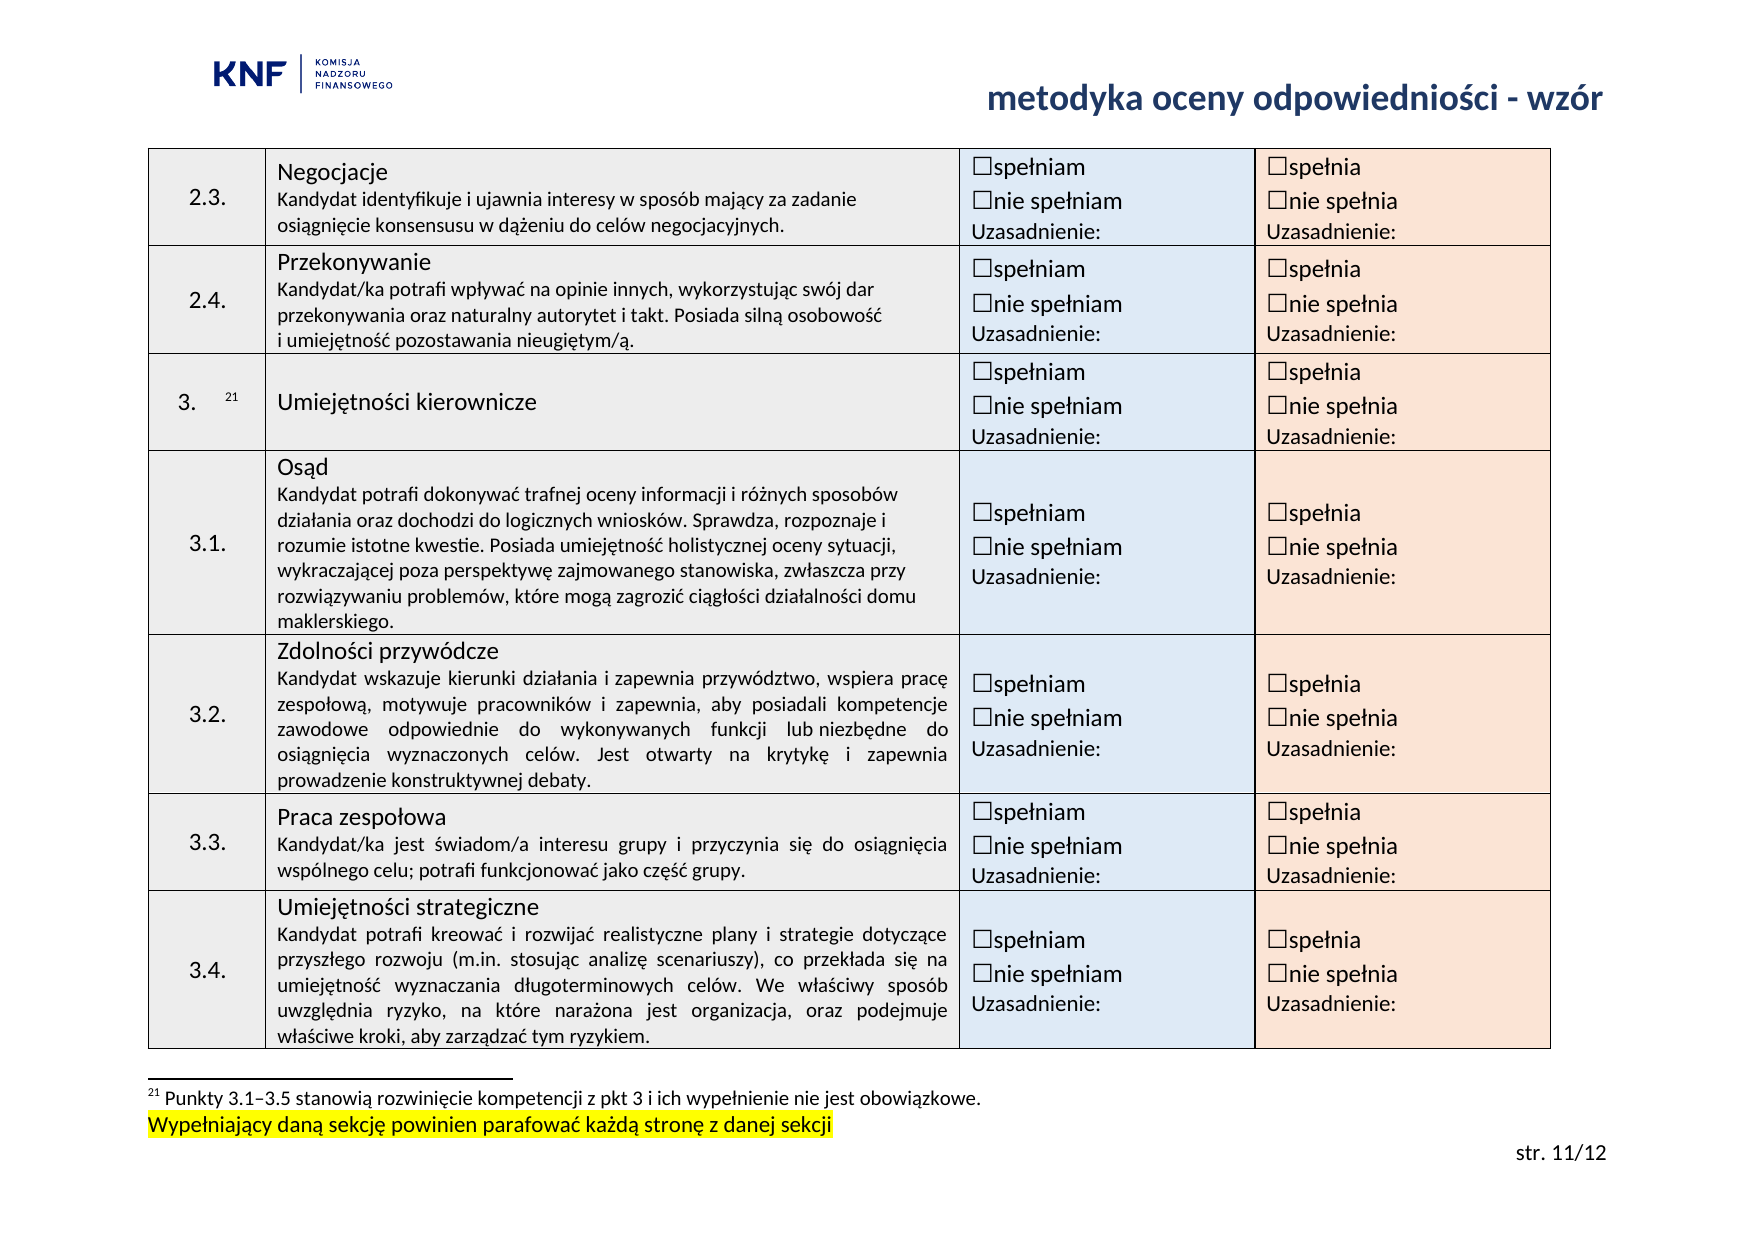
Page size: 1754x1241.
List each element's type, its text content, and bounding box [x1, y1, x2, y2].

table_cell spełnia nie spełnia Uzasadnienie: [1256, 354, 1550, 450]
table_cell Osąd Kandydat potrafi dokonywać trafnej oceny informacji i różnych sposobów działania oraz dochodzi do logicznych wniosków. Sprawdza, rozpoznaje i rozumie istotne kwestie. Posiada umiejętność holistycznej oceny sytuacji, wykraczającej poza perspektywę zajmowanego stanowiska, zwłaszcza przy rozwiązywaniu problemów, które mogą zagrozić ciągłości działalności domu maklerskiego. [266, 451, 959, 634]
table_cell [149, 451, 265, 634]
table_cell [149, 246, 265, 353]
table_cell Praca zespołowa Kandydat/ka jest świadom/a interesu grupy i przyczynia się do osiągnięcia wspólnego celu; potrafi funkcjonować jako część grupy. [266, 794, 959, 890]
table_cell spełnia nie spełnia Uzasadnienie: [1256, 891, 1550, 1048]
table_cell spełniam nie spełniam Uzasadnienie: [960, 635, 1254, 792]
table_cell [149, 891, 265, 1048]
table_cell Zdolności przywódcze Kandydat wskazuje kierunki działania i zapewnia przywództwo, wspiera pracę zespołową, motywuje pracowników i zapewnia, aby posiadali kompetencje zawodowe odpowiednie do wykonywanych funkcji lub niezbędne do osiągnięcia wyznaczonych celów. Jest otwarty na krytykę i zapewnia prowadzenie konstruktywnej debaty. [266, 635, 959, 792]
table_cell spełniam nie spełniam Uzasadnienie: [960, 451, 1254, 634]
table_cell Negocjacje Kandydat identyfikuje i ujawnia interesy w sposób mający za zadanie osiągnięcie konsensusu w dążeniu do celów negocjacyjnych. [266, 149, 959, 245]
table_cell spełnia nie spełnia Uzasadnienie: [1256, 635, 1550, 792]
table_cell [149, 149, 265, 245]
table_cell [149, 794, 265, 890]
table_cell spełniam nie spełniam Uzasadnienie: [960, 794, 1254, 890]
table_cell Przekonywanie Kandydat/ka potrafi wpływać na opinie innych, wykorzystując swój dar przekonywania oraz naturalny autorytet i takt. Posiada silną osobowość i umiejętność pozostawania nieugiętym/ą. [266, 246, 959, 353]
table_cell Umiejętności strategiczne Kandydat potrafi kreować i rozwijać realistyczne plany i strategie dotyczące przyszłego rozwoju (m.in. stosując analizę scenariuszy), co przekłada się na umiejętność wyznaczania długoterminowych celów. We właściwy sposób uwzględnia ryzyko, na które narażona jest organizacja, oraz podejmuje właściwe kroki, aby zarządzać tym ryzykiem. [266, 891, 959, 1048]
table_cell Umiejętności kierownicze [266, 354, 959, 450]
picture [200, 41, 406, 107]
table_cell spełnia nie spełnia Uzasadnienie: [1256, 451, 1550, 634]
table_cell spełnia nie spełnia Uzasadnienie: [1256, 149, 1550, 245]
table_cell spełniam nie spełniam Uzasadnienie: [960, 354, 1254, 450]
table_cell [149, 354, 265, 450]
table_cell spełniam nie spełniam Uzasadnienie: [960, 149, 1254, 245]
table_cell spełnia nie spełnia Uzasadnienie: [1256, 246, 1550, 353]
table_cell spełniam nie spełniam Uzasadnienie: [960, 891, 1254, 1048]
table_cell spełniam nie spełniam Uzasadnienie: [960, 246, 1254, 353]
table_cell spełnia nie spełnia Uzasadnienie: [1256, 794, 1550, 890]
table_cell [149, 635, 265, 792]
